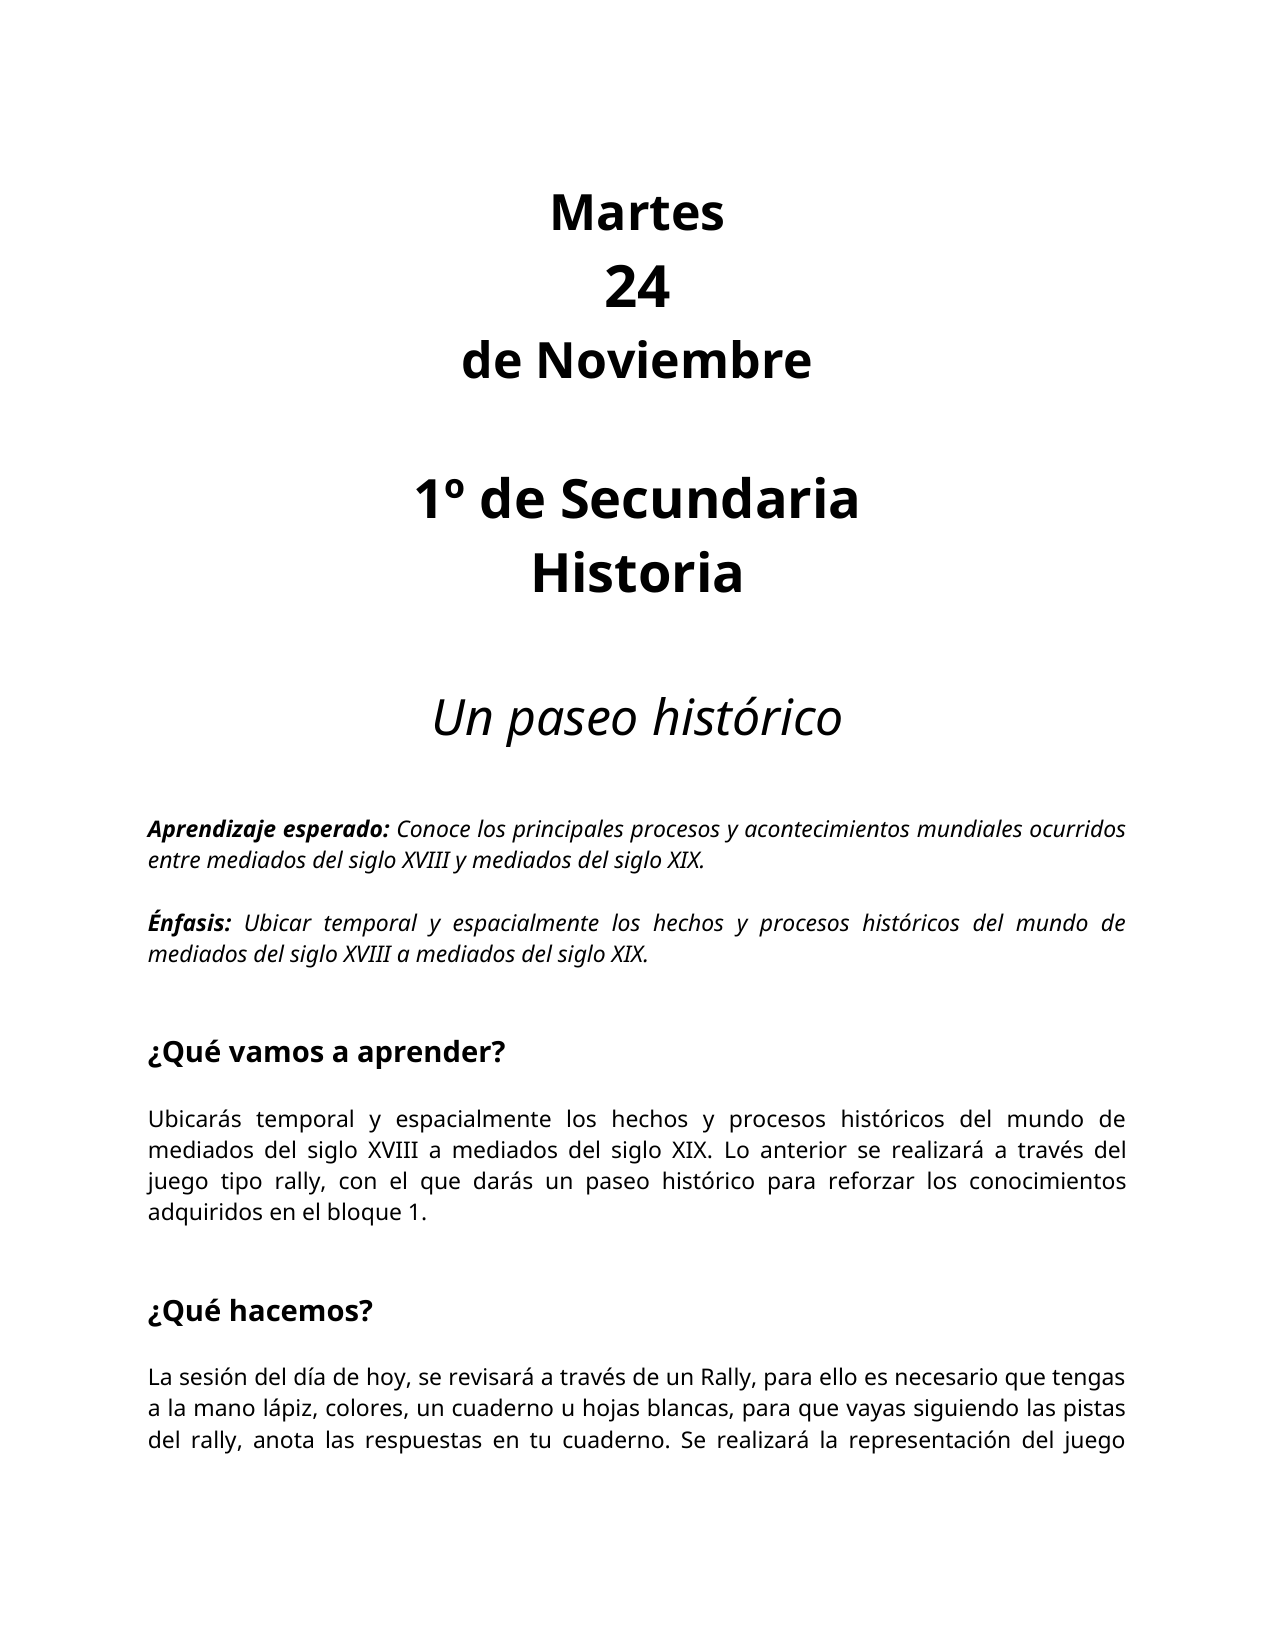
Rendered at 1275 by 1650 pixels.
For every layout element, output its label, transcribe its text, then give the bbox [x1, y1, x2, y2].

text Historia [148, 535, 1127, 608]
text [148, 1361, 1127, 1455]
text Un paseo histórico [148, 682, 1127, 750]
text Aprendizaje esperado: Conoce los principales procesos y acontecimientos mundiales ocurridos entre mediados del siglo XVIII y mediados del siglo XIX. [148, 813, 1127, 875]
text 24 [148, 245, 1127, 325]
text Ubicarás temporal y espacialmente los hechos y procesos históricos del mundo de mediados del siglo XVIII a mediados del siglo XIX. Lo anterior se realizará a través del juego tipo rally, con el que darás un paseo histórico para reforzar los conocimientos adquiridos en el bloque 1. [148, 1103, 1127, 1228]
text de Noviembre [148, 325, 1127, 393]
text ¿Qué vamos a aprender? [148, 1032, 1127, 1071]
text Énfasis: Ubicar temporal y espacialmente los hechos y procesos históricos del mundo de mediados del siglo XVIII a mediados del siglo XIX. [148, 907, 1127, 969]
text ¿Qué hacemos? [148, 1290, 1127, 1330]
text 1º de Secundaria [148, 461, 1127, 535]
text Martes [148, 177, 1127, 245]
